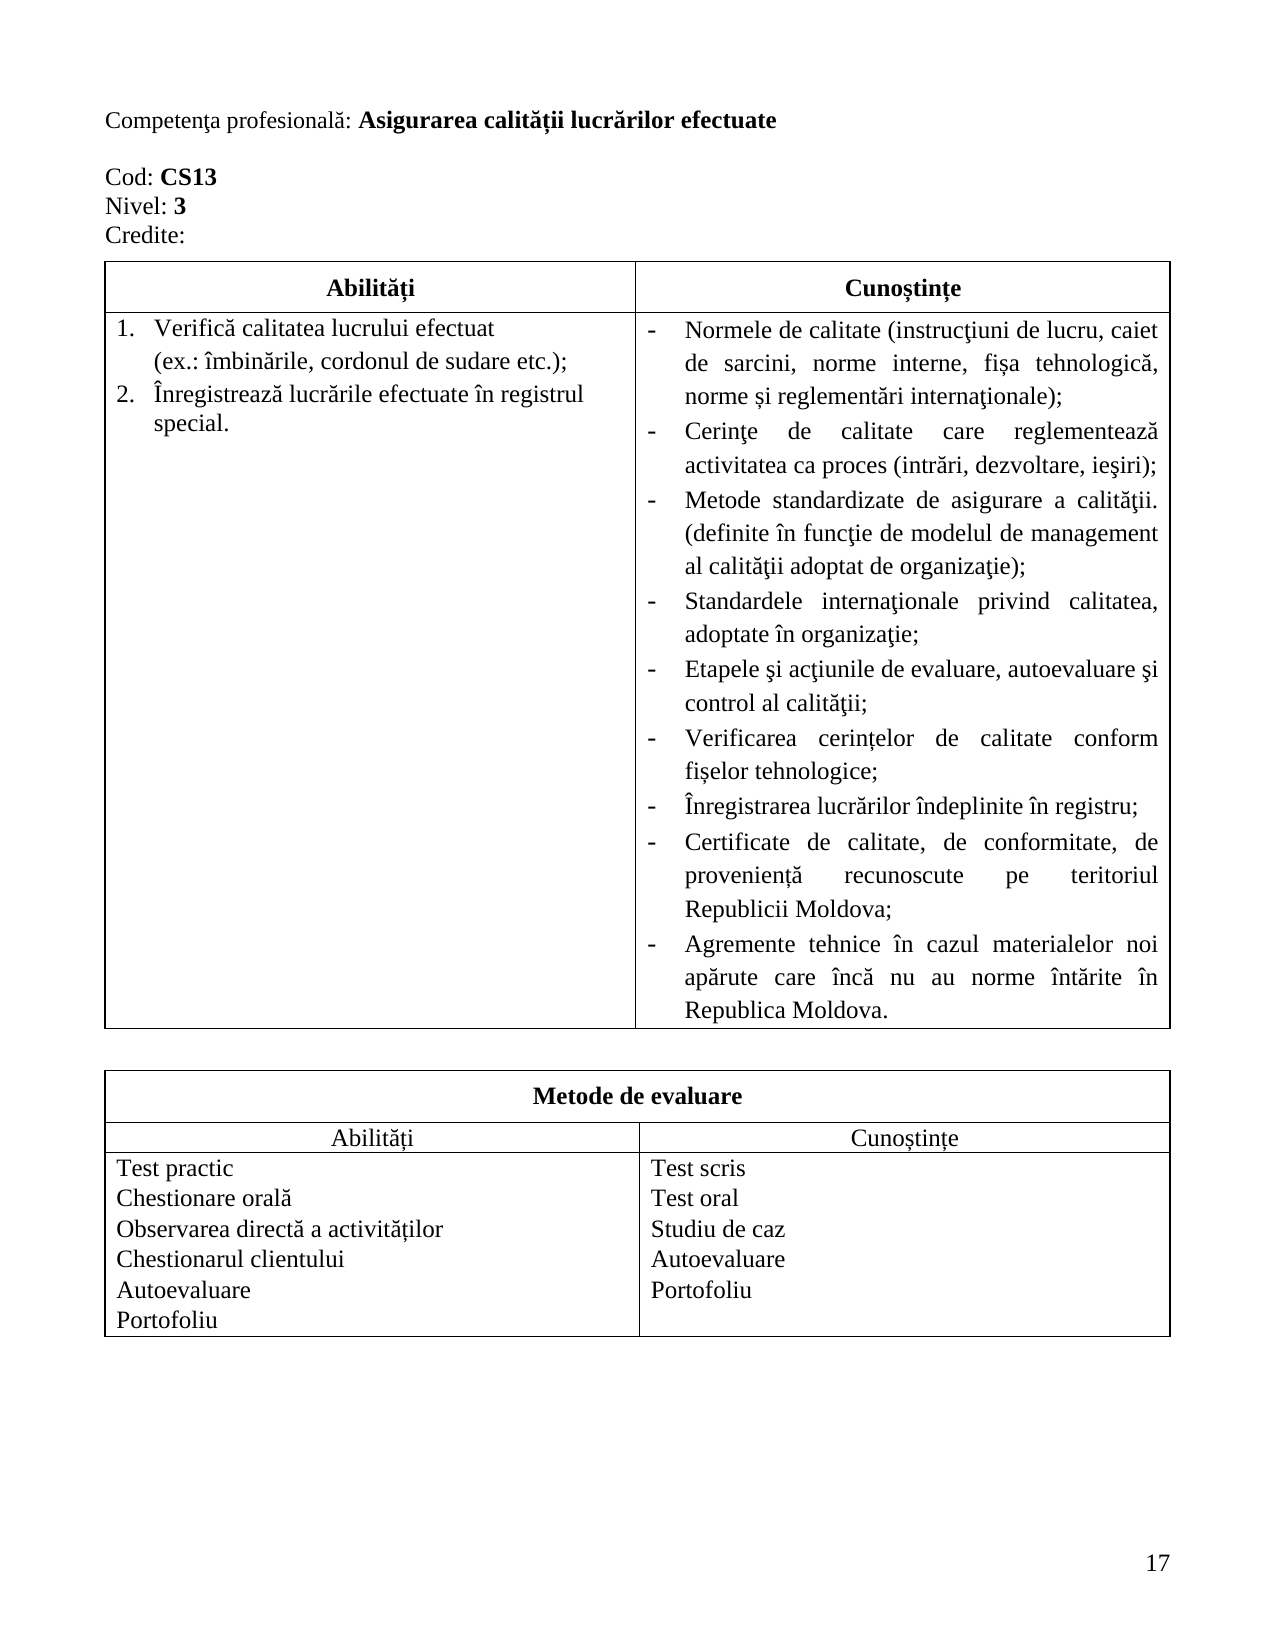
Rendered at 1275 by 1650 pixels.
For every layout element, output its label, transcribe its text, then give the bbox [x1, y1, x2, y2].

text Competenţa profesională: Asigurarea calității lucrărilor efectuate [105, 105, 1170, 134]
text Credite: [105, 220, 1170, 249]
text Nivel: 3 [105, 191, 1170, 220]
table_header Abilități [106, 262, 635, 312]
table_cell Normele de calitate (instrucţiuni de lucru, caiet de sarcini, norme interne, fișa tehnologică, norme și reglementări internaţionale); Cerinţe de calitate care reglementează activitatea ca proces (intrări, dezvoltare, ieşiri); Metode standardizate de asigurare a calităţii. (definite în funcţie de modelul de management al calităţii adoptat de organizaţie); Standardele internaţionale privind calitatea, adoptate în organizaţie; Etapele şi acţiunile de evaluare, autoevaluare şi control al calităţii; Verificarea cerințelor de calitate conform fișelor tehnologice; Înregistrarea lucrărilor îndeplinite în registru; Certificate de calitate, de conformitate, de proveniență recunoscute pe teritoriul Republicii Moldova; Agremente tehnice în cazul materialelor noi apărute care încă nu au norme întărite în Republica Moldova. [636, 313, 1169, 1028]
table_cell Test scris Test oral Studiu de caz Autoevaluare Portofoliu [640, 1153, 1169, 1336]
table_cell Abilități [106, 1123, 639, 1152]
table_cell Cunoștințe [640, 1123, 1169, 1152]
table_header Cunoștințe [636, 262, 1169, 312]
table_cell Verifică calitatea lucrului efectuat (ex.: îmbinările, cordonul de sudare etc.); Înregistrează lucrările efectuate în registrul special. [106, 313, 635, 1028]
text Cod: CS13 [105, 162, 1170, 191]
table_header Metode de evaluare [106, 1071, 1169, 1122]
table_cell Test practic Chestionare orală Observarea directă a activităților Chestionarul clientului Autoevaluare Portofoliu [106, 1153, 639, 1336]
